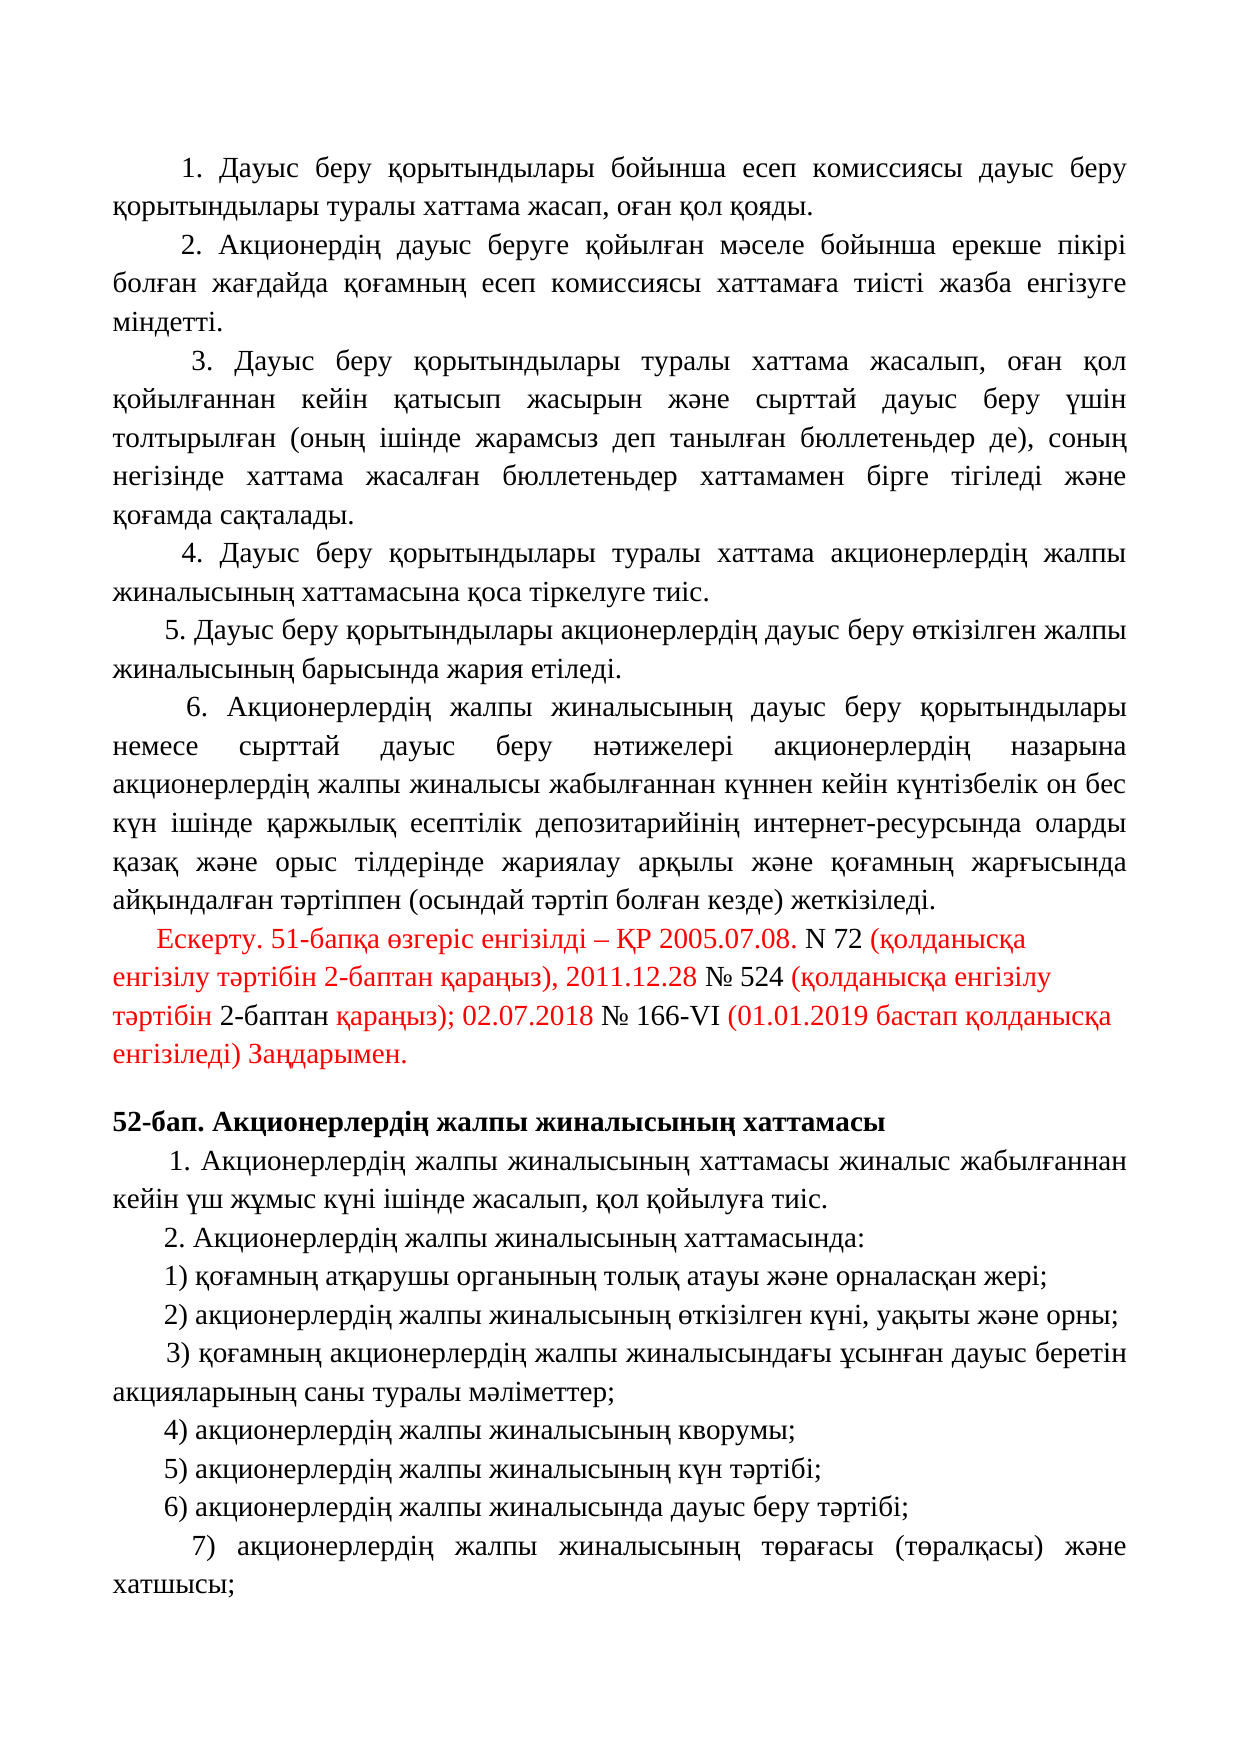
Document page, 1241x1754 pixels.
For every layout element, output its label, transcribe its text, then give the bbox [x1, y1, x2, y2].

text 6) акционерлердің жалпы жиналысында дауыс беру тәртібі; [112, 1489, 1128, 1523]
text 7) акционерлердің жалпы жиналысының төрағасы (төралқасы) және хатшысы; [112, 1528, 1128, 1600]
text 5. Дауыс беру қорытындылары акционерлердің дауыс беру өткізілген жалпы жиналысының барысында жария етіледі. [112, 612, 1128, 684]
text 3) қоғамның акционерлердің жалпы жиналысындағы ұсынған дауыс беретін акцияларының саны туралы мәліметтер; [112, 1335, 1128, 1407]
text Ескерту. 51-бапқа өзгеріс енгізілді – ҚР 2005.07.08. N 72 (қолданысқа енгізілу тәртібін 2-баптан қараңыз), 2011.12.28 № 524 (қолданысқа енгізілу тәртібін 2-баптан қараңыз); 02.07.2018 № 166-VІ (01.01.2019 бастап қолданысқа енгізіледі) Заңдарымен. [112, 921, 1128, 1100]
text 4. Дауыс беру қорытындылары туралы хаттама акционерлердің жалпы жиналысының хаттамасына қоса тіркелуге тиіс. [112, 535, 1128, 607]
text 1. Дауыс беру қорытындылары бойынша есеп комиссиясы дауыс беру қорытындылары туралы хаттама жасап, оған қол қояды. [112, 150, 1128, 222]
text 3. Дауыс беру қорытындылары туралы хаттама жасалып, оған қол қойылғаннан кейін қатысып жасырын және сырттай дауыс беру үшін толтырылған (оның ішінде жарамсыз деп танылған бюллетеньдер де), соның негізінде хаттама жасалған бюллетеньдер хаттамамен бірге тігіледі және қоғамда сақталады. [112, 343, 1128, 530]
text 6. Акционерлердің жалпы жиналысының дауыс беру қорытындылары немесе сырттай дауыс беру нәтижелері акционерлердің назарына акционерлердің жалпы жиналысы жабылғаннан күннен кейін күнтізбелік он бес күн ішінде қаржылық есептілік депозитарийінің интернет-ресурсында оларды қазақ және орыс тілдерінде жариялау арқылы және қоғамның жарғысында айқындалған тәртіппен (осындай тәртіп болған кезде) жеткізіледі. [112, 689, 1128, 916]
text 52-бап. Акционерлердің жалпы жиналысының хаттамасы [112, 1104, 1128, 1138]
text 2) акционерлердің жалпы жиналысының өткізілген күні, уақыты және орны; [112, 1297, 1128, 1330]
text 2. Акционердің дауыс беруге қойылған мәселе бойынша ерекше пікірі болған жағдайда қоғамның есеп комиссиясы хаттамаға тиісті жазба енгізуге міндетті. [112, 227, 1128, 338]
text 2. Акционерлердің жалпы жиналысының хаттамасында: [112, 1220, 1128, 1253]
text 1) қоғамның атқарушы органының толық атауы және орналасқан жері; [112, 1258, 1128, 1292]
text 1. Акционерлердің жалпы жиналысының хаттамасы жиналыс жабылғаннан кейін үш жұмыс күні ішінде жасалып, қол қойылуға тиіс. [112, 1143, 1128, 1215]
text 4) акционерлердің жалпы жиналысының кворумы; [112, 1412, 1128, 1446]
text 5) акционерлердің жалпы жиналысының күн тәртібі; [112, 1451, 1128, 1484]
